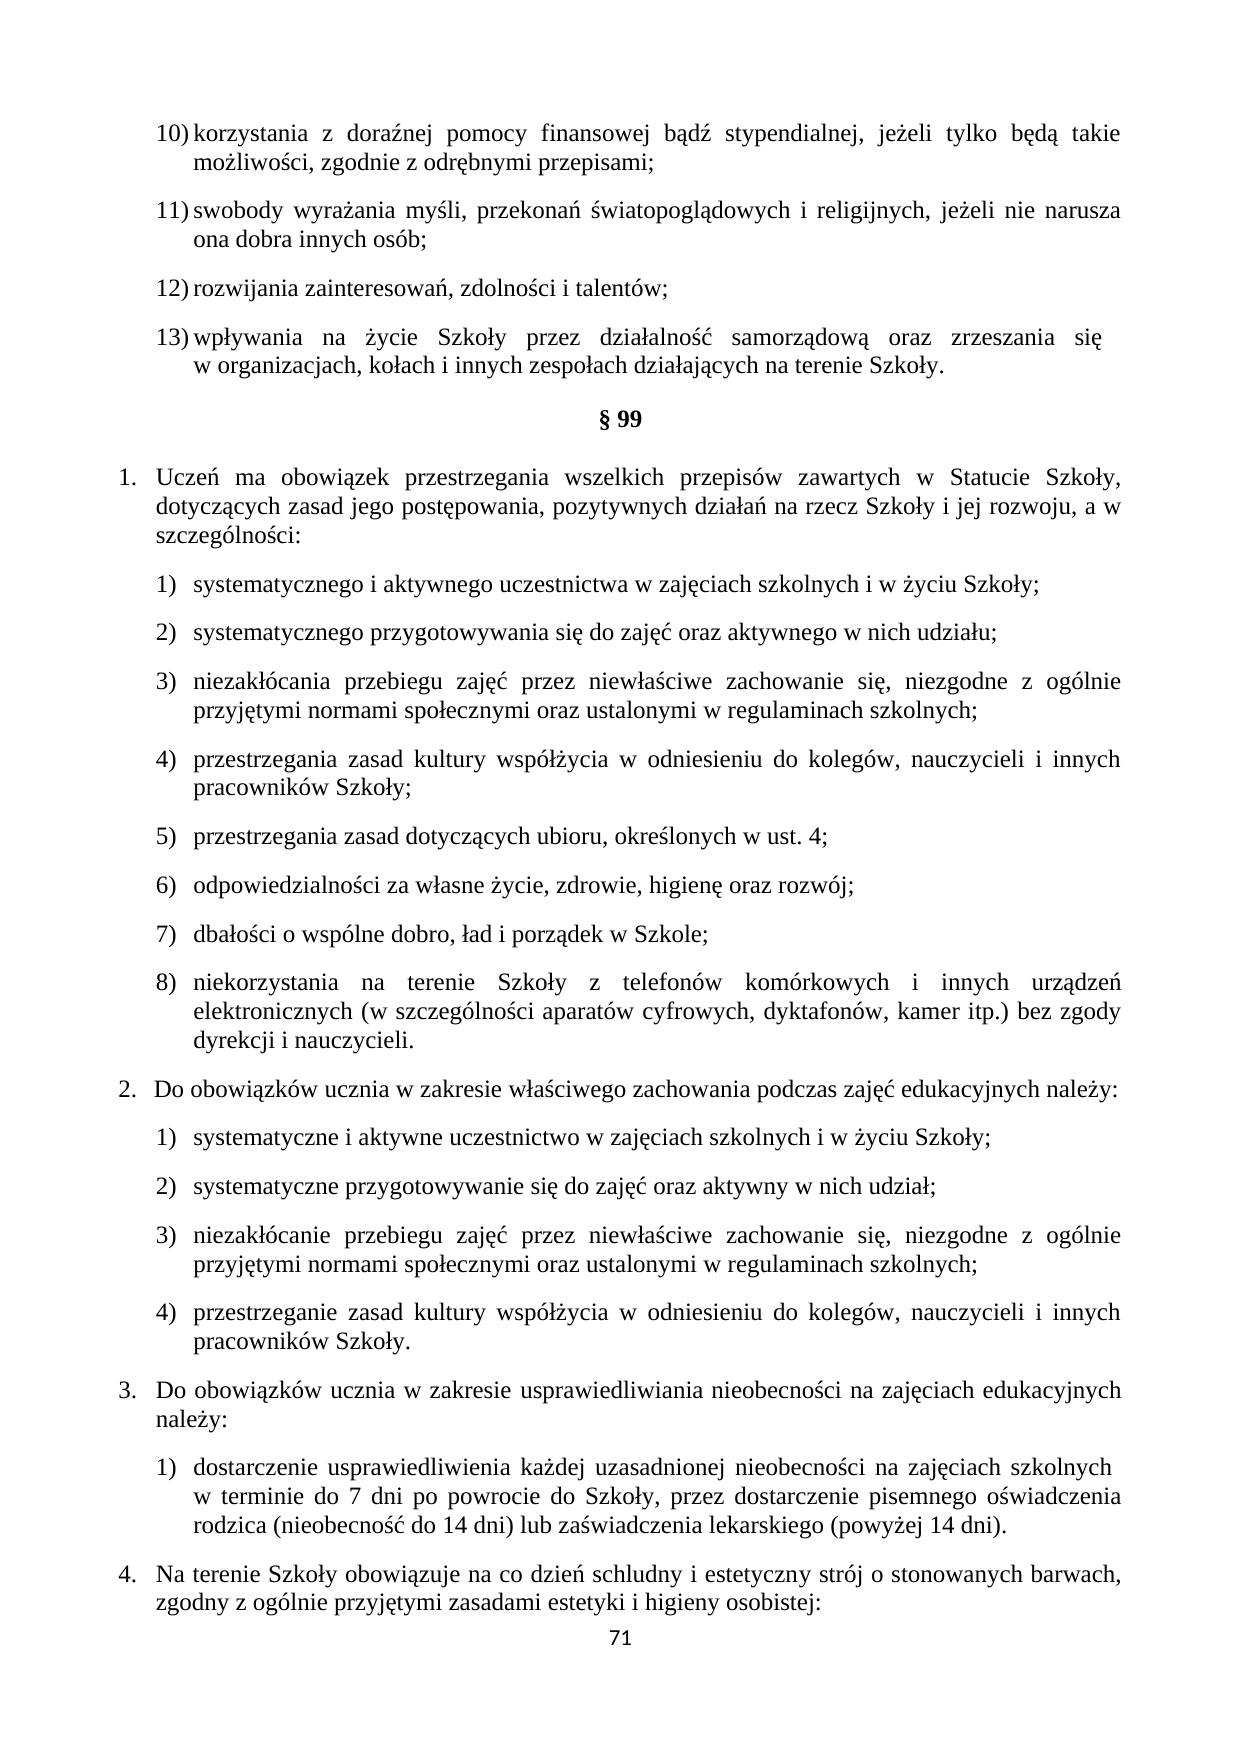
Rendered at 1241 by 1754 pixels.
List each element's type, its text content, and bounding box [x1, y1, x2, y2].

list systematyczne przygotowywanie się do zajęć oraz aktywny w nich udział; [156, 1171, 1122, 1200]
list niezakłócanie przebiegu zajęć przez niewłaściwe zachowanie się, niezgodne z ogólnie przyjętymi normami społecznymi oraz ustalonymi w regulaminach szkolnych; [156, 1220, 1122, 1277]
list Do obowiązków ucznia w zakresie usprawiedliwiania nieobecności na zajęciach edukacyjnych należy: [118, 1375, 1122, 1432]
list korzystania z doraźnej pomocy finansowej bądź stypendialnej, jeżeli tylko będą takie możliwości, zgodnie z odrębnymi przepisami; [156, 118, 1122, 176]
list odpowiedzialności za własne życie, zdrowie, higienę oraz rozwój; [156, 870, 1122, 899]
list przestrzegania zasad kultury współżycia w odniesieniu do kolegów, nauczycieli i innych pracowników Szkoły; [156, 744, 1122, 801]
list wpływania na życie Szkoły przez działalność samorządową oraz zrzeszania się w organizacjach, kołach i innych zespołach działających na terenie Szkoły. [156, 322, 1122, 379]
list rozwijania zainteresowań, zdolności i talentów; [156, 273, 1122, 302]
list przestrzegania zasad dotyczących ubioru, określonych w ust. 4; [156, 821, 1122, 850]
text § 99 [118, 404, 1122, 433]
list dostarczenie usprawiedliwienia każdej uzasadnionej nieobecności na zajęciach szkolnych w terminie do 7 dni po powrocie do Szkoły, przez dostarczenie pisemnego oświadczenia rodzica (nieobecność do 14 dni) lub zaświadczenia lekarskiego (powyżej 14 dni). [156, 1452, 1122, 1539]
list Uczeń ma obowiązek przestrzegania wszelkich przepisów zawartych w Statucie Szkoły, dotyczących zasad jego postępowania, pozytywnych działań na rzecz Szkoły i jej rozwoju, a w szczególności: [118, 462, 1122, 549]
list systematycznego przygotowywania się do zajęć oraz aktywnego w nich udziału; [156, 617, 1122, 646]
list Do obowiązków ucznia w zakresie właściwego zachowania podczas zajęć edukacyjnych należy: [118, 1074, 1122, 1102]
list niezakłócania przebiegu zajęć przez niewłaściwe zachowanie się, niezgodne z ogólnie przyjętymi normami społecznymi oraz ustalonymi w regulaminach szkolnych; [156, 666, 1122, 724]
list systematyczne i aktywne uczestnictwo w zajęciach szkolnych i w życiu Szkoły; [156, 1122, 1122, 1151]
list systematycznego i aktywnego uczestnictwa w zajęciach szkolnych i w życiu Szkoły; [156, 569, 1122, 597]
list przestrzeganie zasad kultury współżycia w odniesieniu do kolegów, nauczycieli i innych pracowników Szkoły. [156, 1297, 1122, 1355]
list swobody wyrażania myśli, przekonań światopoglądowych i religijnych, jeżeli nie narusza ona dobra innych osób; [156, 196, 1122, 253]
list Na terenie Szkoły obowiązuje na co dzień schludny i estetyczny strój o stonowanych barwach, zgodny z ogólnie przyjętymi zasadami estetyki i higieny osobistej: [118, 1559, 1122, 1616]
list niekorzystania na terenie Szkoły z telefonów komórkowych i innych urządzeń elektronicznych (w szczególności aparatów cyfrowych, dyktafonów, kamer itp.) bez zgody dyrekcji i nauczycieli. [156, 967, 1122, 1054]
list dbałości o wspólne dobro, ład i porządek w Szkole; [156, 919, 1122, 947]
